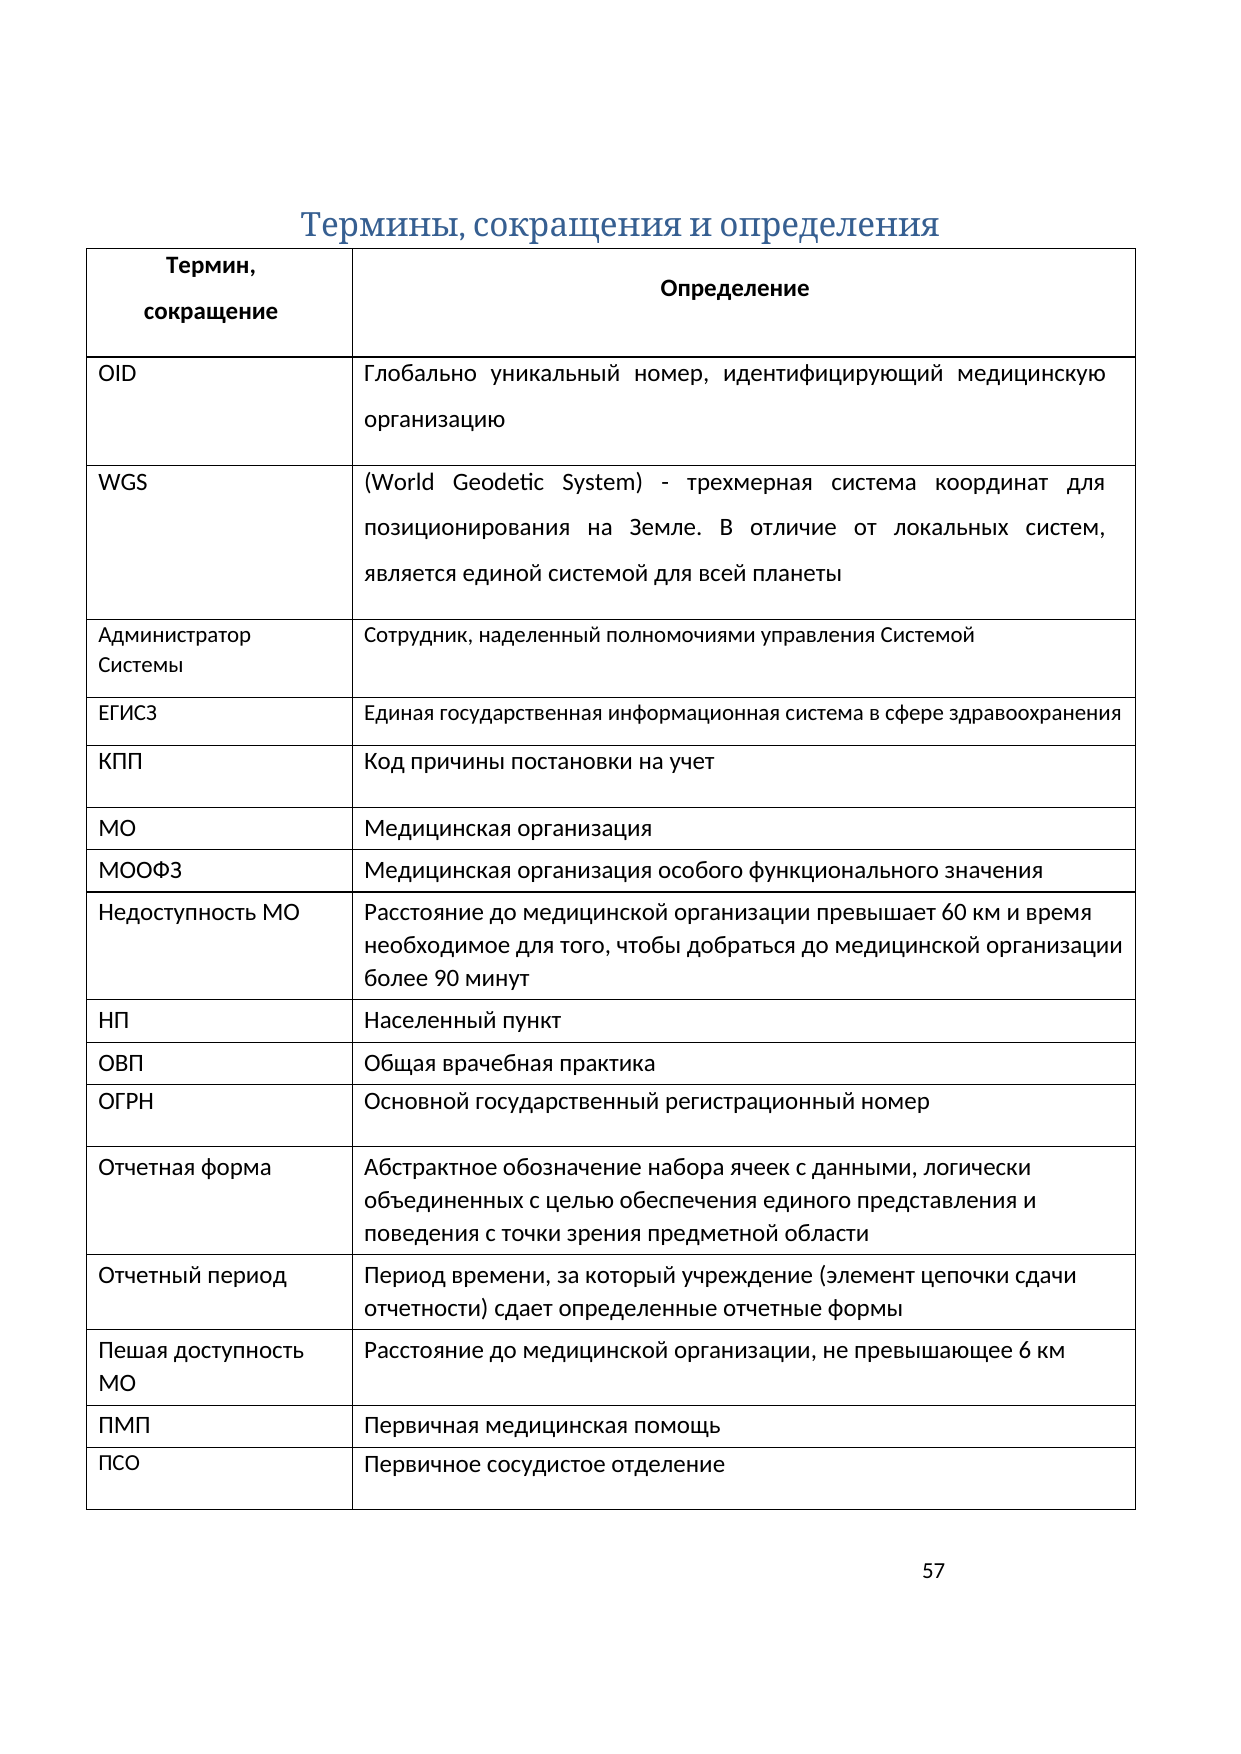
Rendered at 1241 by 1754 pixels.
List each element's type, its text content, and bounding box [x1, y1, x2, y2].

table_cell Отчетный период [87, 1255, 352, 1329]
table_cell Администратор Системы [87, 620, 352, 697]
table_header Определение [353, 249, 1135, 356]
table_cell ОГРН [87, 1085, 352, 1146]
text Термины, сокращения и определения [75, 207, 1165, 245]
table_cell ПМП [87, 1406, 352, 1447]
table_cell КПП [87, 746, 352, 807]
table_cell Код причины постановки на учет [353, 746, 1135, 807]
table_cell Медицинская организация [353, 808, 1135, 849]
table_cell ЕГИСЗ [87, 698, 352, 744]
table_cell (World Geodetic System) - трехмерная система координат для позиционирования на Земле. В отличие от локальных систем, является единой системой для всей планеты [353, 466, 1135, 619]
table_cell Абстрактное обозначение набора ячеек с данными, логически объединенных с целью обеспечения единого представления и поведения с точки зрения предметной области [353, 1147, 1135, 1254]
table_cell Сотрудник, наделенный полномочиями управления Системой [353, 620, 1135, 697]
table_cell Общая врачебная практика [353, 1043, 1135, 1084]
table_cell Расстояние до медицинской организации, не превышающее 6 км [353, 1330, 1135, 1404]
table_cell Населенный пункт [353, 1000, 1135, 1042]
table_cell ОВП [87, 1043, 352, 1084]
table_cell Основной государственный регистрационный номер [353, 1085, 1135, 1146]
table_cell Недоступность МО [87, 893, 352, 999]
table_cell Период времени, за который учреждение (элемент цепочки сдачи отчетности) сдает определенные отчетные формы [353, 1255, 1135, 1329]
table_cell МО [87, 808, 352, 849]
table_cell OID [87, 358, 352, 465]
table_cell Медицинская организация особого функционального значения [353, 850, 1135, 891]
table_cell ПСО [87, 1448, 352, 1509]
table_cell МООФЗ [87, 850, 352, 891]
table_cell Первичная медицинская помощь [353, 1406, 1135, 1447]
table_cell Пешая доступность МО [87, 1330, 352, 1404]
table_cell WGS [87, 466, 352, 619]
table_cell Расстояние до медицинской организации превышает 60 км и время необходимое для того, чтобы добраться до медицинской организации более 90 минут [353, 893, 1135, 999]
table_cell Глобально уникальный номер, идентифицирующий медицинскую организацию [353, 358, 1135, 465]
table_cell Единая государственная информационная система в сфере здравоохранения [353, 698, 1135, 744]
table_cell НП [87, 1000, 352, 1042]
table_cell Первичное сосудистое отделение [353, 1448, 1135, 1509]
table_header Термин, сокращение [87, 249, 352, 356]
table_cell Отчетная форма [87, 1147, 352, 1254]
